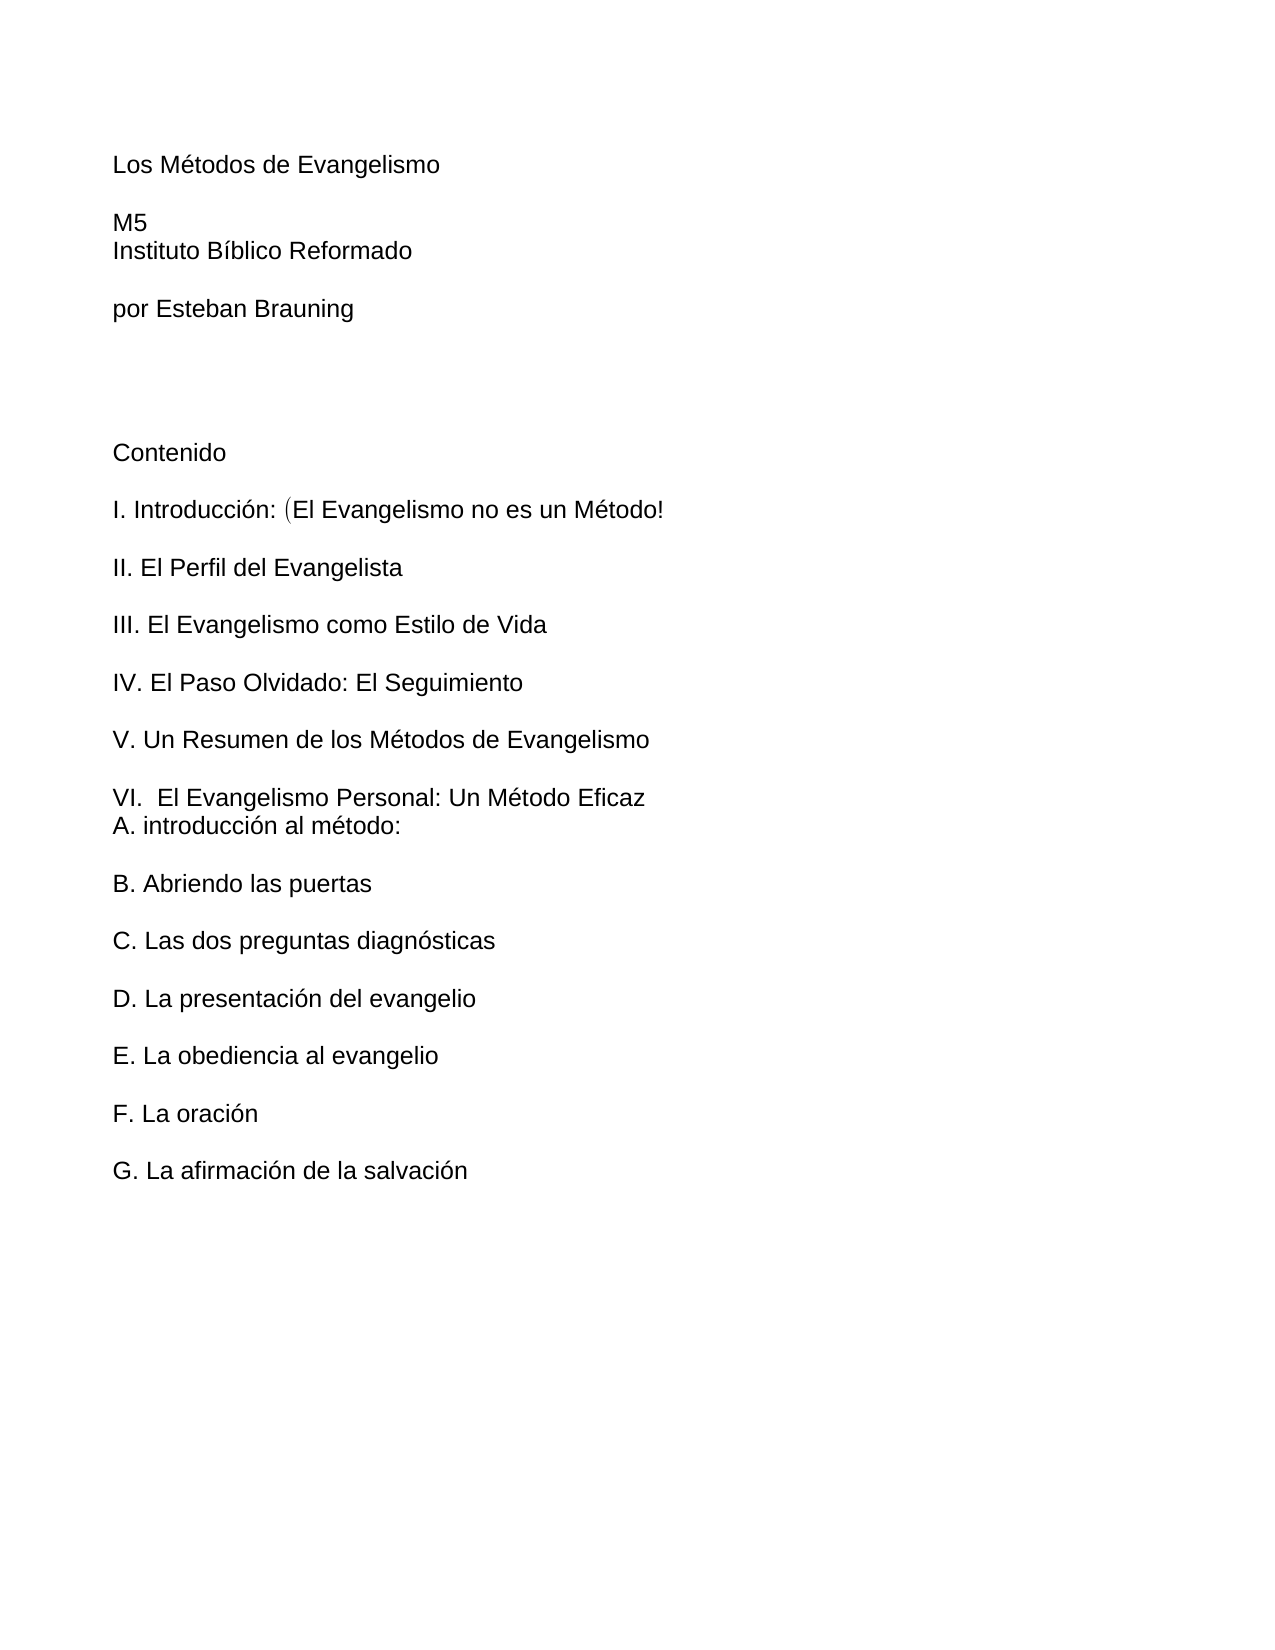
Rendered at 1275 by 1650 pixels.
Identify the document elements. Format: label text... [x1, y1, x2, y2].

text por Esteban Brauning [112, 294, 1162, 322]
text V. Un Resumen de los Métodos de Evangelismo [112, 725, 1162, 754]
text M5 [112, 207, 1162, 236]
text E. La obediencia al evangelio [112, 1041, 1162, 1070]
text Los Métodos de Evangelismo [112, 150, 1162, 179]
text C. Las dos preguntas diagnósticas [112, 926, 1162, 955]
text G. La afirmación de la salvación [112, 1156, 1162, 1185]
text III. El Evangelismo como Estilo de Vida [112, 610, 1162, 639]
text Instituto Bíblico Reformado [112, 236, 1162, 265]
text B. Abriendo las puertas [112, 869, 1162, 898]
text Contenido [112, 437, 1162, 466]
text D. La presentación del evangelio [112, 984, 1162, 1013]
text A. introducción al método: [112, 811, 1162, 840]
text VI. El Evangelismo Personal: Un Método Eficaz [112, 783, 1162, 811]
text II. El Perfil del Evangelista [112, 553, 1162, 581]
text IV. El Paso Olvidado: El Seguimiento [112, 668, 1162, 696]
text I. Introducción: El Evangelismo no es un Método! [112, 495, 1162, 524]
text F. La oración [112, 1099, 1162, 1128]
